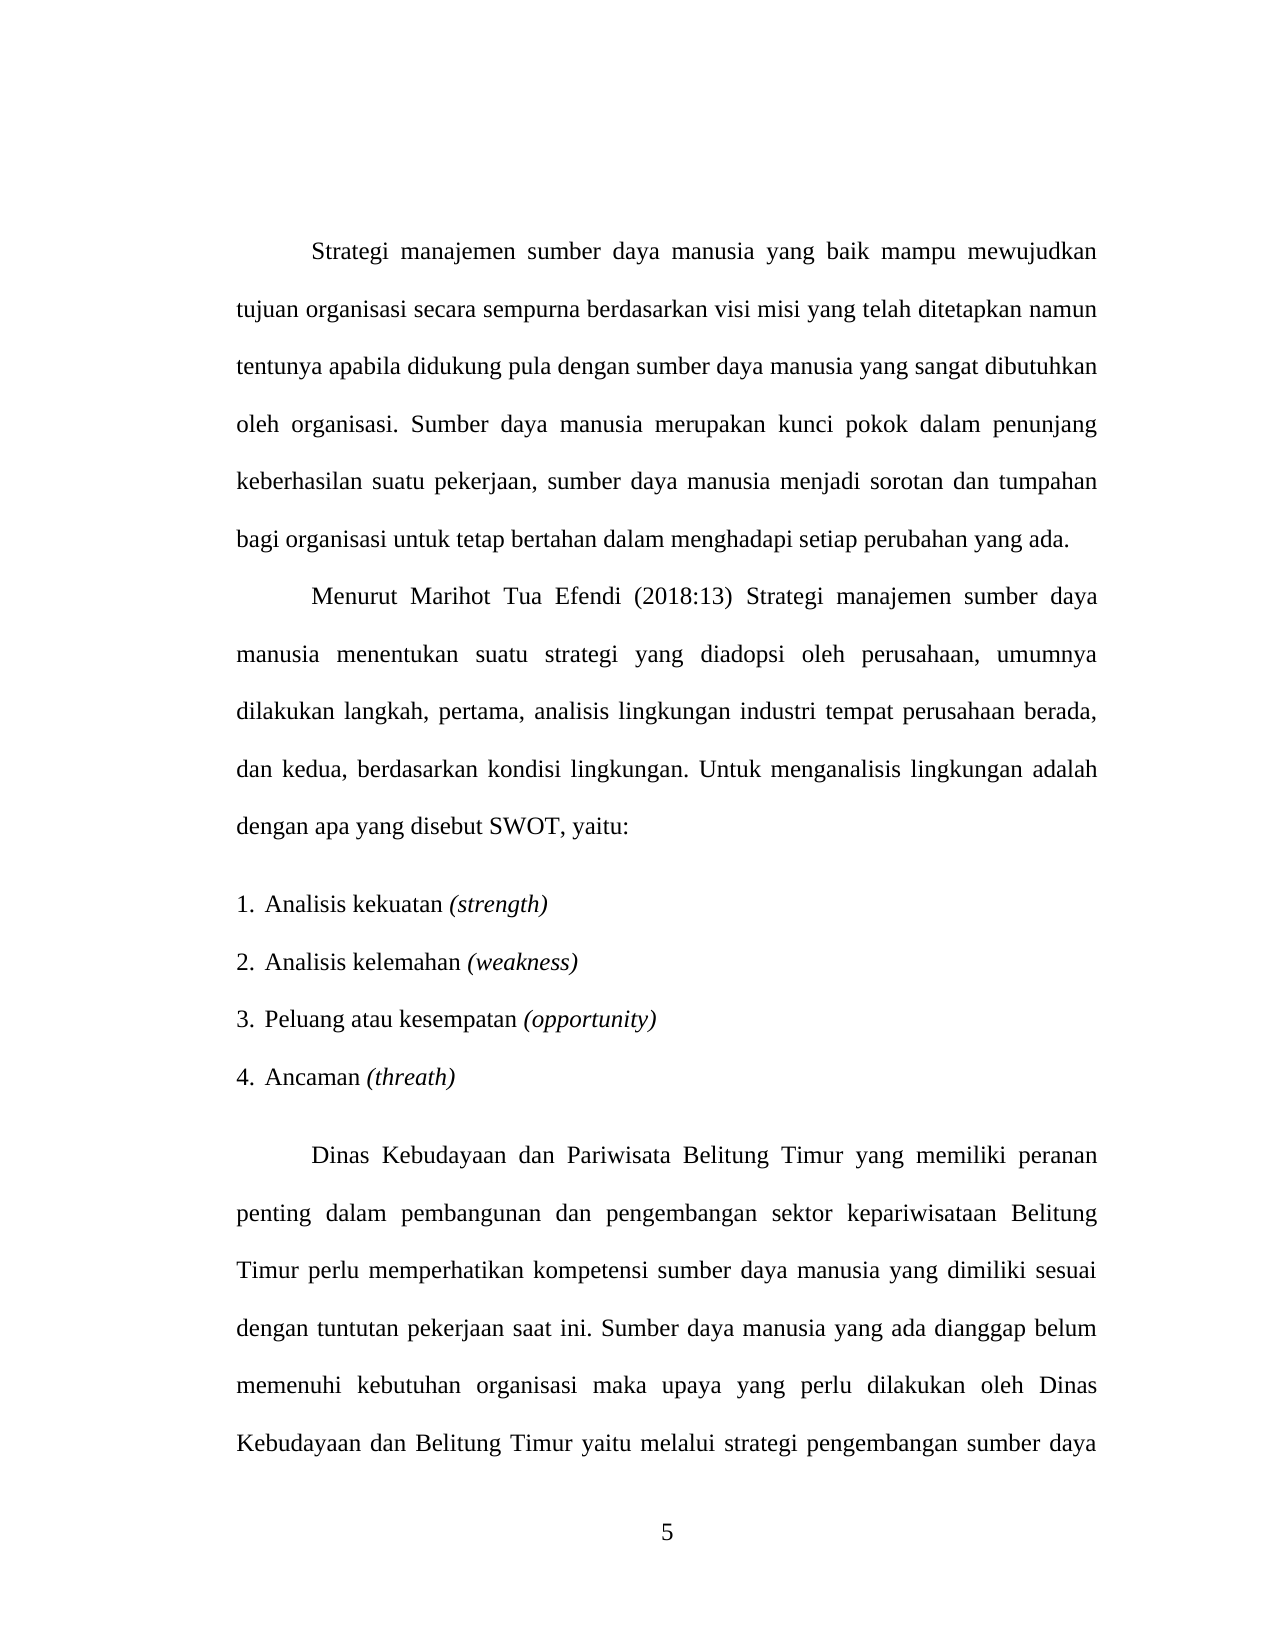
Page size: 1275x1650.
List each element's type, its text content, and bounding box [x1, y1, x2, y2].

list Analisis kekuatan (strength) [236, 889, 1098, 918]
text Strategi manajemen sumber daya manusia yang baik mampu mewujudkan tujuan organisasi secara sempurna berdasarkan visi misi yang telah ditetapkan namun tentunya apabila didukung pula dengan sumber daya manusia yang sangat dibutuhkan oleh organisasi. Sumber daya manusia merupakan kunci pokok dalam penunjang keberhasilan suatu pekerjaan, sumber daya manusia menjadi sorotan dan tumpahan bagi organisasi untuk tetap bertahan dalam menghadapi setiap perubahan yang ada. [236, 236, 1098, 552]
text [236, 1140, 1098, 1457]
list Ancaman (threath) [236, 1062, 1098, 1091]
list Analisis kelemahan (weakness) [236, 947, 1098, 976]
text Menurut Marihot Tua Efendi (2018:13) Strategi manajemen sumber daya manusia menentukan suatu strategi yang diadopsi oleh perusahaan, umumnya dilakukan langkah, pertama, analisis lingkungan industri tempat perusahaan berada, dan kedua, berdasarkan kondisi lingkungan. Untuk menganalisis lingkungan adalah dengan apa yang disebut SWOT, yaitu: [236, 581, 1098, 840]
list Peluang atau kesempatan (opportunity) [236, 1004, 1098, 1033]
